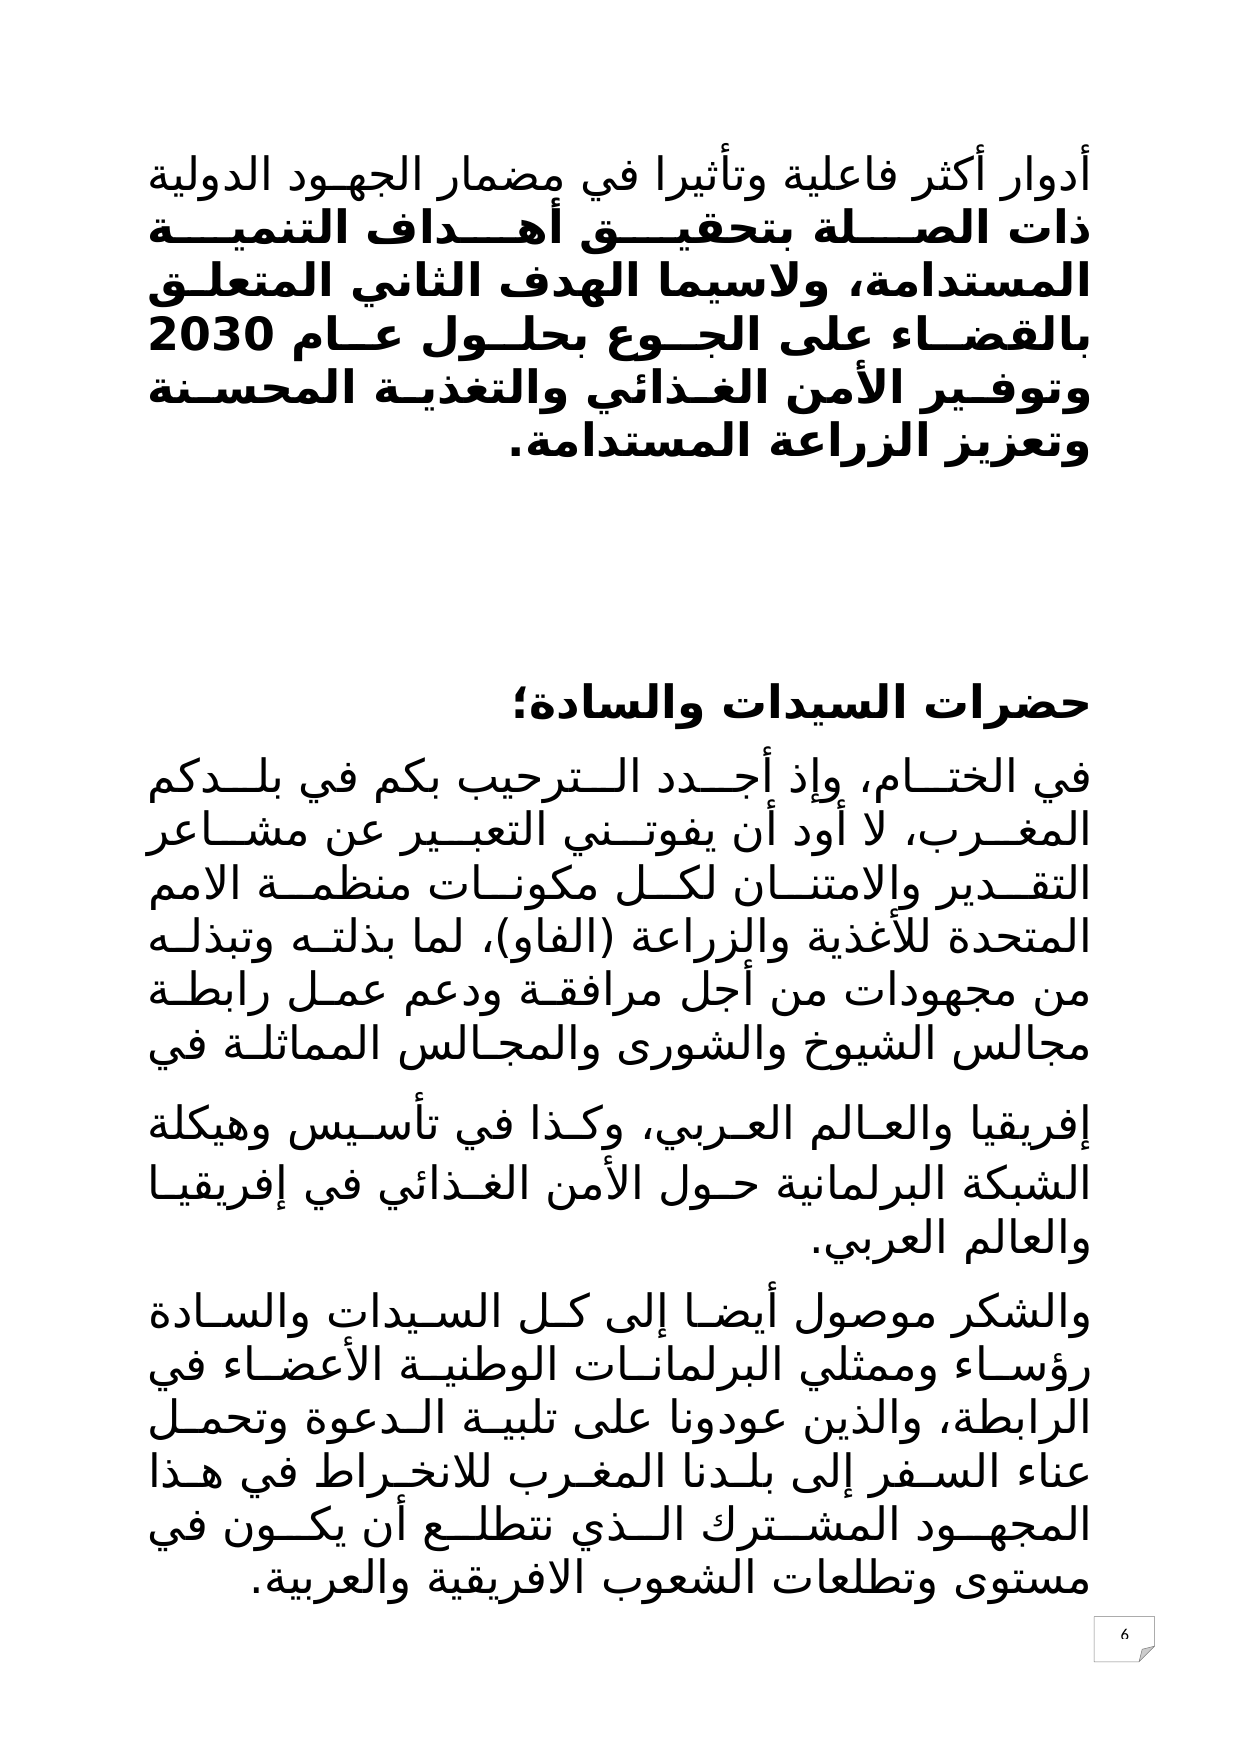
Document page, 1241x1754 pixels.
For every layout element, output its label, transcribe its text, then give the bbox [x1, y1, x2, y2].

text حضرات السيدات والسادة؛ [148, 676, 1093, 729]
text والشكر موصول أيضا إلى كل السيدات والسادة رؤساء وممثلي البرلمانات الوطنية الأعضاء في الرابطة، والذين عودونا على تلبية الدعوة وتحمل عناء السفر إلى بلدنا المغرب للانخراط في هذا المجهود المشترك الذي نتطلع أن يكون في مستوى وتطلعات الشعوب الافريقية والعربية. [148, 1284, 1093, 1604]
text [148, 148, 1093, 468]
text في الختام، وإذ أجدد الترحيب بكم في بلدكم المغرب، لا أود أن يفوتني التعبير عن مشاعر التقدير والامتنان لكل مكونات منظمة الامم المتحدة للأغذية والزراعة (الفاو)، لما بذلته وتبذله من مجهودات من أجل مرافقة ودعم عمل رابطة مجالس الشيوخ والشورى والمجالس المماثلة في إفريقيا والعالم العربي، وكذا في تأسيس وهيكلة الشبكة البرلمانية حول الأمن الغذائي في إفريقيا والعالم العربي. [148, 750, 1093, 1264]
